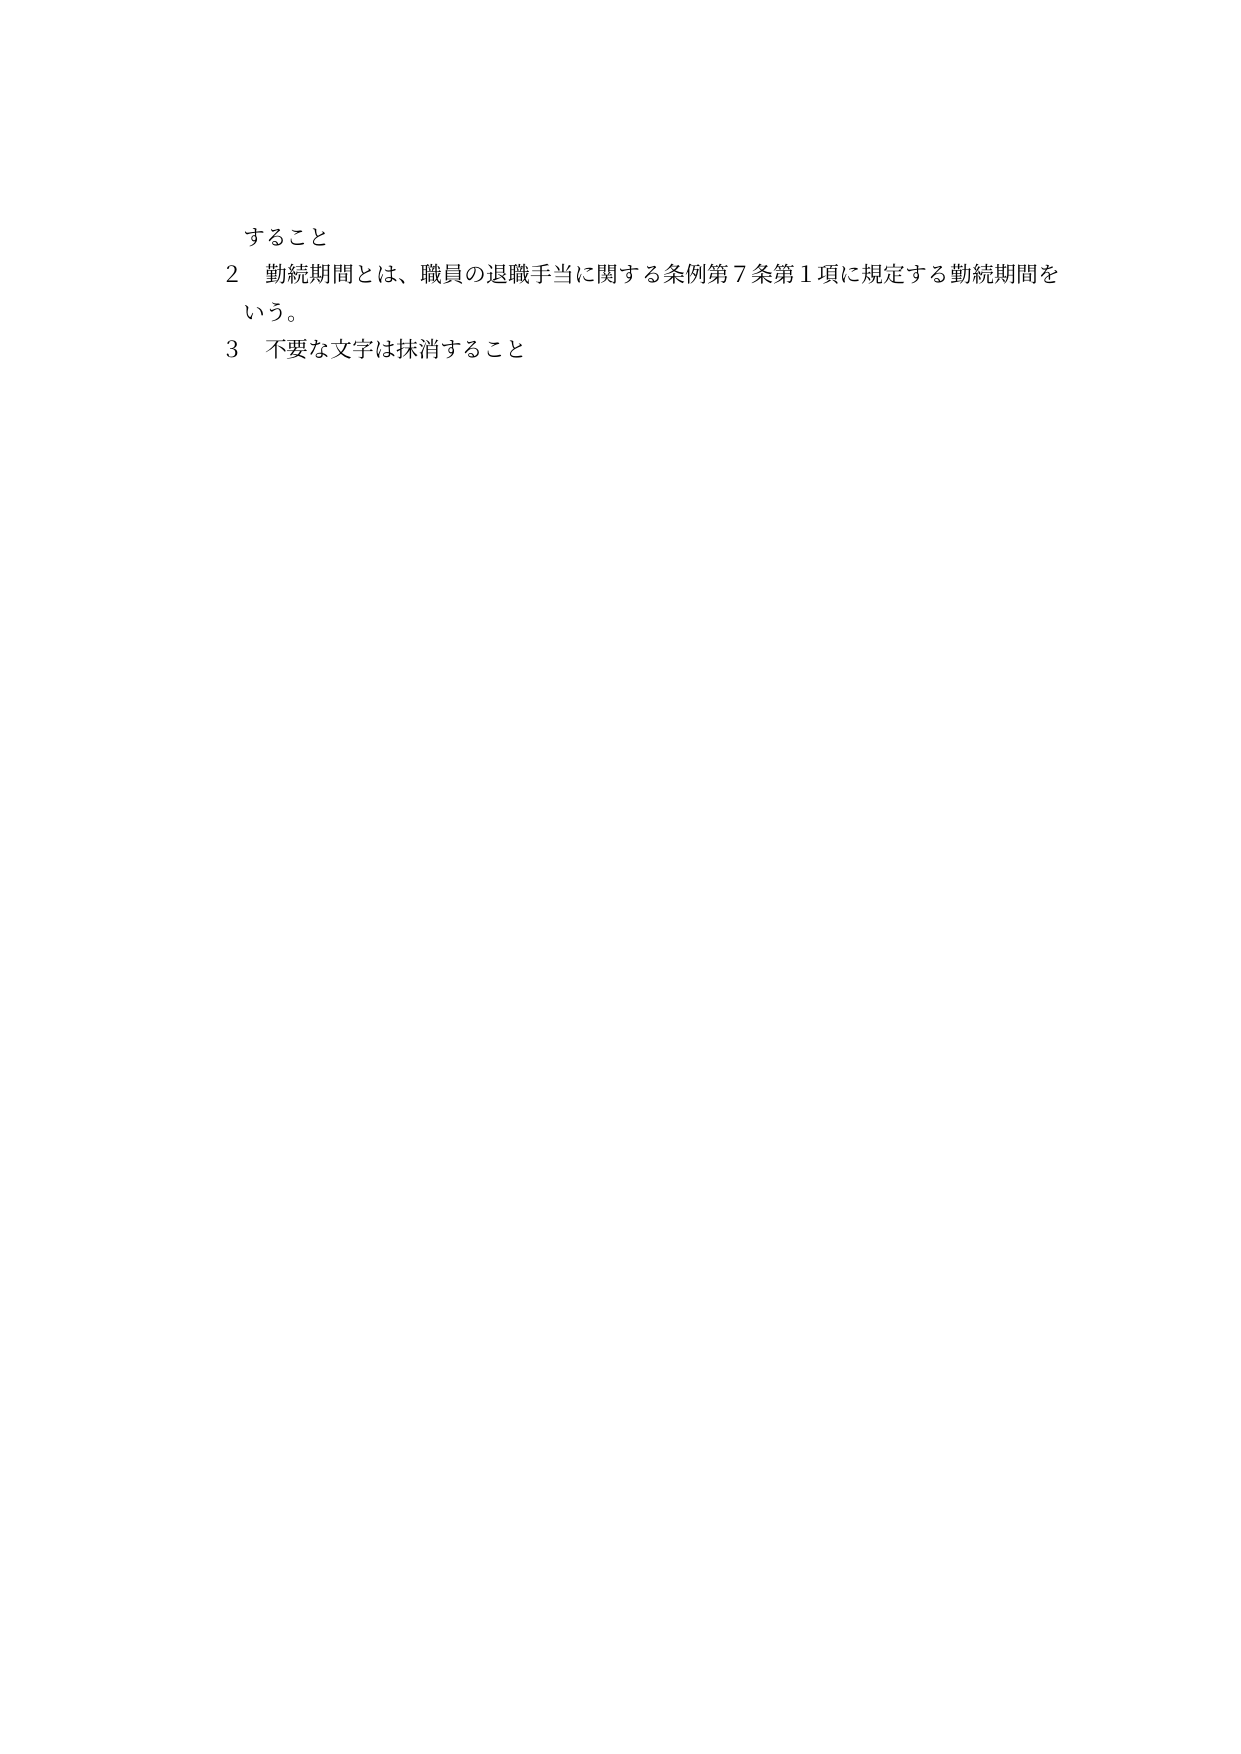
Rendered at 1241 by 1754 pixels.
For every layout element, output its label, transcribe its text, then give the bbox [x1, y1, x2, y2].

text ３ 不要な文字は抹消すること [177, 329, 1063, 367]
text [177, 217, 1063, 254]
text ２ 勤続期間とは、職員の退職手当に関する条例第７条第１項に規定する勤続期間をいう。 [177, 254, 1063, 329]
